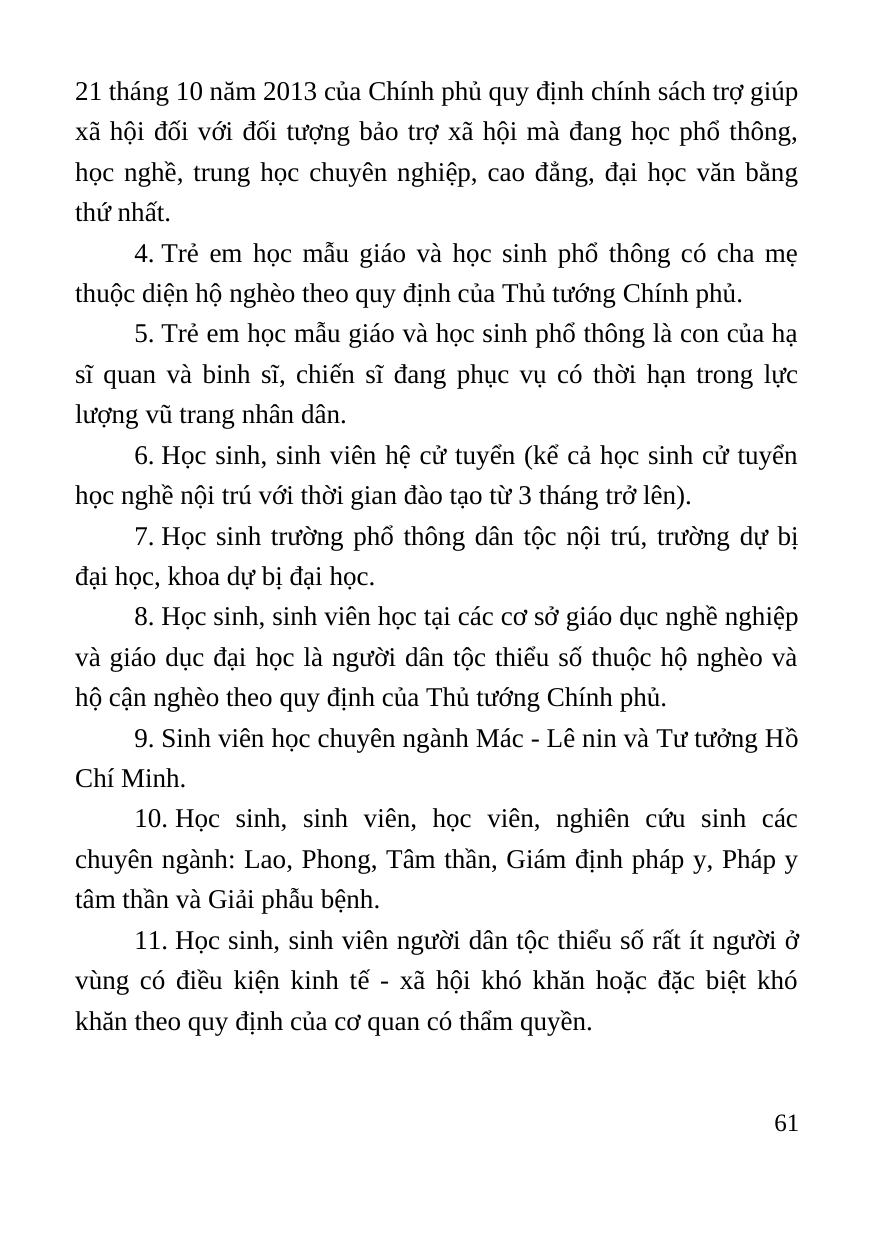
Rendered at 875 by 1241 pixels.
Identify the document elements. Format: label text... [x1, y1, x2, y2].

text 5. Trẻ em học mẫu giáo và học sinh phổ thông là con của hạ sĩ quan và binh sĩ, chiến sĩ đang phục vụ có thời hạn trong lực lượng vũ trang nhân dân. [75, 317, 799, 429]
text 6. Học sinh, sinh viên hệ cử tuyển (kể cả học sinh cử tuyển học nghề nội trú với thời gian đào tạo từ 3 tháng trở lên). [75, 439, 799, 510]
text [75, 75, 799, 227]
text 4. Trẻ em học mẫu giáo và học sinh phổ thông có cha mẹ thuộc diện hộ nghèo theo quy định của Thủ tướng Chính phủ. [75, 237, 799, 308]
text 10. Học sinh, sinh viên, học viên, nghiên cứu sinh các chuyên ngành: Lao, Phong, Tâm thần, Giám định pháp y, Pháp y tâm thần và Giải phẫu bệnh. [75, 802, 799, 914]
text 7. Học sinh trường phổ thông dân tộc nội trú, trường dự bị đại học, khoa dự bị đại học. [75, 519, 799, 591]
text 9. Sinh viên học chuyên ngành Mác - Lê nin và Tư tưởng Hồ Chí Minh. [75, 722, 799, 793]
text 8. Học sinh, sinh viên học tại các cơ sở giáo dục nghề nghiệp và giáo dục đại học là người dân tộc thiểu số thuộc hộ nghèo và hộ cận nghèo theo quy định của Thủ tướng Chính phủ. [75, 600, 799, 712]
text 11. Học sinh, sinh viên người dân tộc thiểu số rất ít người ở vùng có điều kiện kinh tế - xã hội khó khăn hoặc đặc biệt khó khăn theo quy định của cơ quan có thẩm quyền. [75, 924, 799, 1036]
